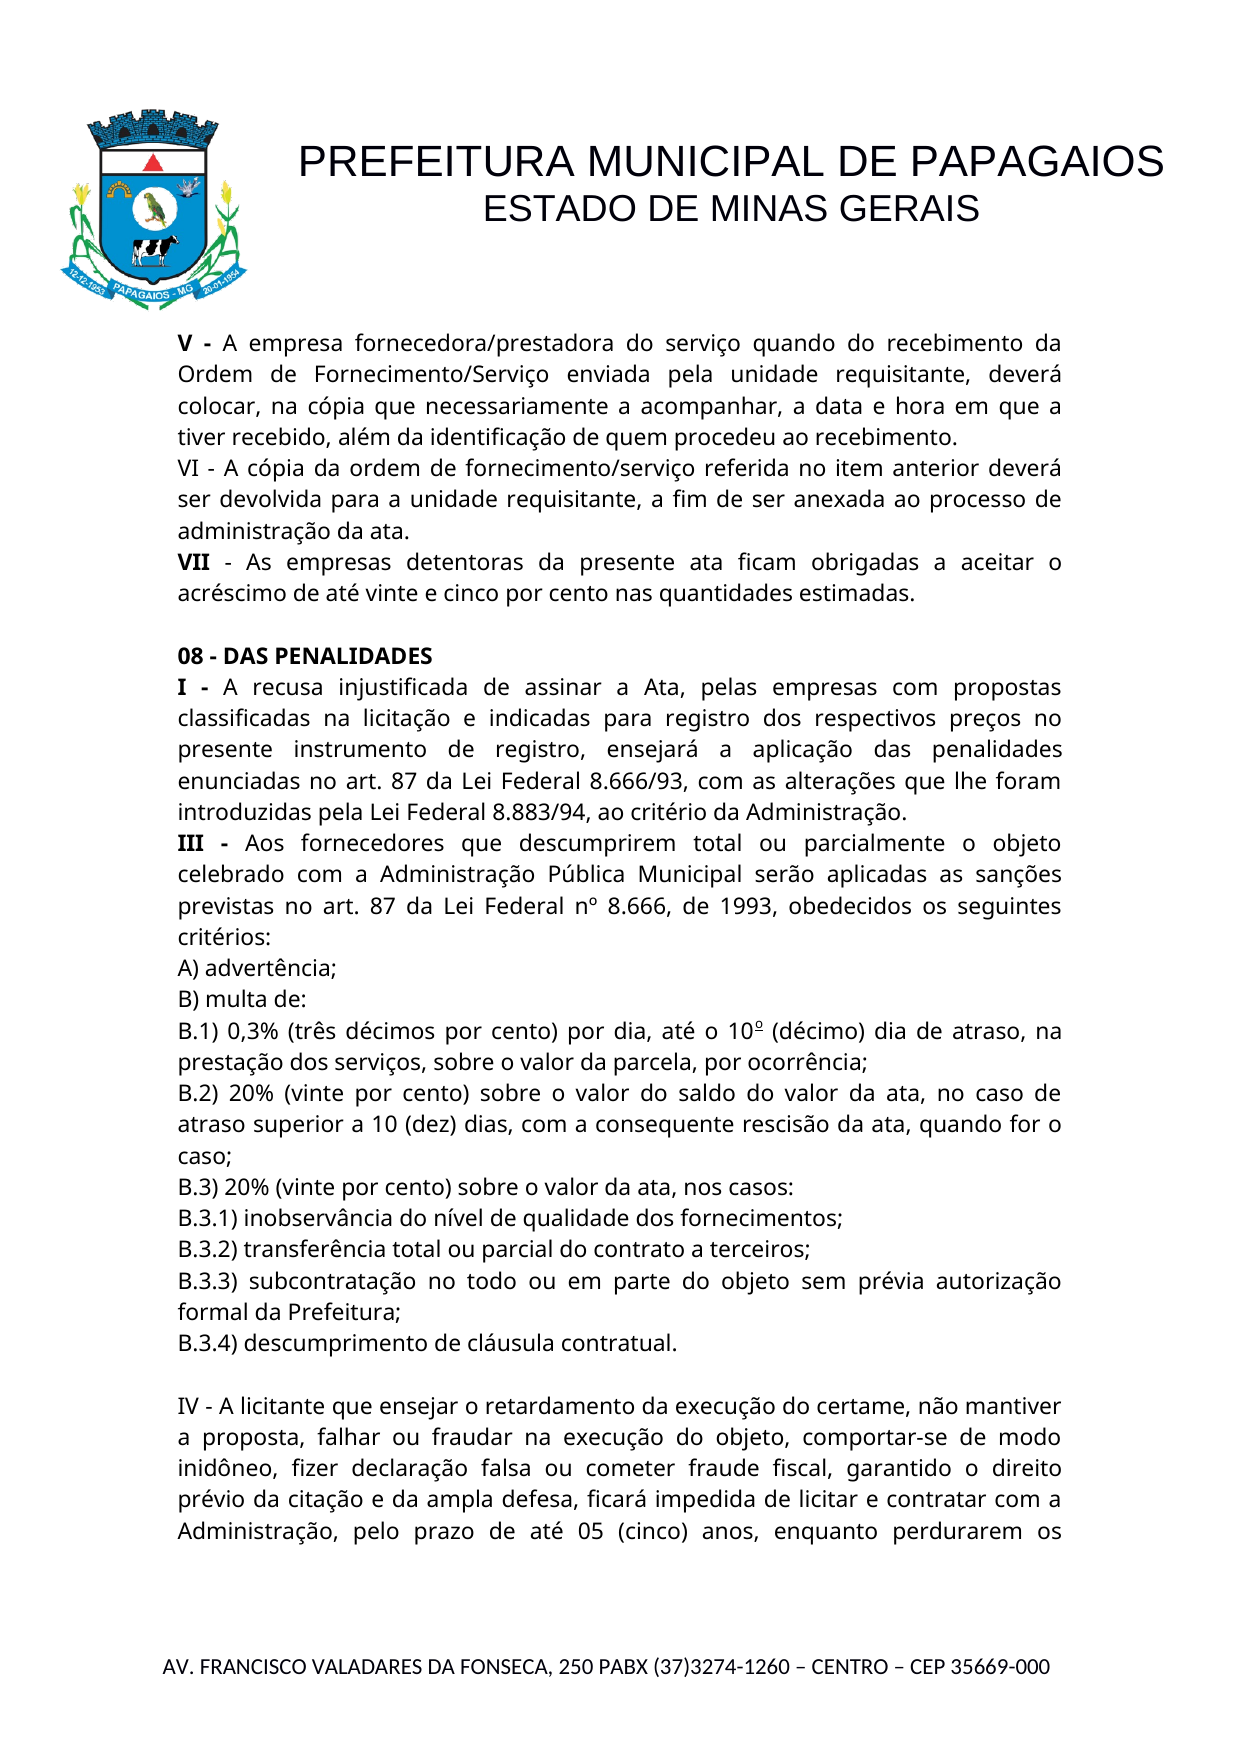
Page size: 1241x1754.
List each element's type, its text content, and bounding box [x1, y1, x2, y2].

text VI - A cópia da ordem de fornecimento/serviço referida no item anterior deverá ser devolvida para a unidade requisitante, a fim de ser anexada ao processo de administração da ata. [177, 452, 1063, 546]
text B) multa de: [177, 983, 1063, 1014]
text I - A recusa injustificada de assinar a Ata, pelas empresas com propostas classificadas na licitação e indicadas para registro dos respectivos preços no presente instrumento de registro, ensejará a aplicação das penalidades enunciadas no art. 87 da Lei Federal 8.666/93, com as alterações que lhe foram introduzidas pela Lei Federal 8.883/94, ao critério da Administração. [177, 671, 1063, 827]
text B.2) 20% (vinte por cento) sobre o valor do saldo do valor da ata, no caso de atraso superior a 10 (dez) dias, com a consequente rescisão da ata, quando for o caso; [177, 1077, 1063, 1171]
text B.3.3) subcontratação no todo ou em parte do objeto sem prévia autorização formal da Prefeitura; [177, 1264, 1063, 1327]
text 08 - DAS PENALIDADES [177, 639, 1063, 671]
text B.3.1) inobservância do nível de qualidade dos fornecimentos; [177, 1202, 1063, 1233]
text B.3.4) descumprimento de cláusula contratual. [177, 1327, 1063, 1358]
text III - Aos fornecedores que descumprirem total ou parcialmente o objeto celebrado com a Administração Pública Municipal serão aplicadas as sanções previstas no art. 87 da Lei Federal nº 8.666, de 1993, obedecidos os seguintes critérios: [177, 827, 1063, 952]
text B.3.2) transferência total ou parcial do contrato a terceiros; [177, 1233, 1063, 1264]
text VII - As empresas detentoras da presente ata ficam obrigadas a aceitar o acréscimo de até vinte e cinco por cento nas quantidades estimadas. [177, 546, 1063, 608]
text A) advertência; [177, 952, 1063, 983]
text B.1) 0,3% (três décimos por cento) por dia, até o 10o (décimo) dia de atraso, na prestação dos serviços, sobre o valor da parcela, por ocorrência; [177, 1014, 1063, 1077]
text V - A empresa fornecedora/prestadora do serviço quando do recebimento da Ordem de Fornecimento/Serviço enviada pela unidade requisitante, deverá colocar, na cópia que necessariamente a acompanhar, a data e hora em que a tiver recebido, além da identificação de quem procedeu ao recebimento. [177, 327, 1063, 452]
picture [59, 104, 249, 312]
text B.3) 20% (vinte por cento) sobre o valor da ata, nos casos: [177, 1171, 1063, 1202]
